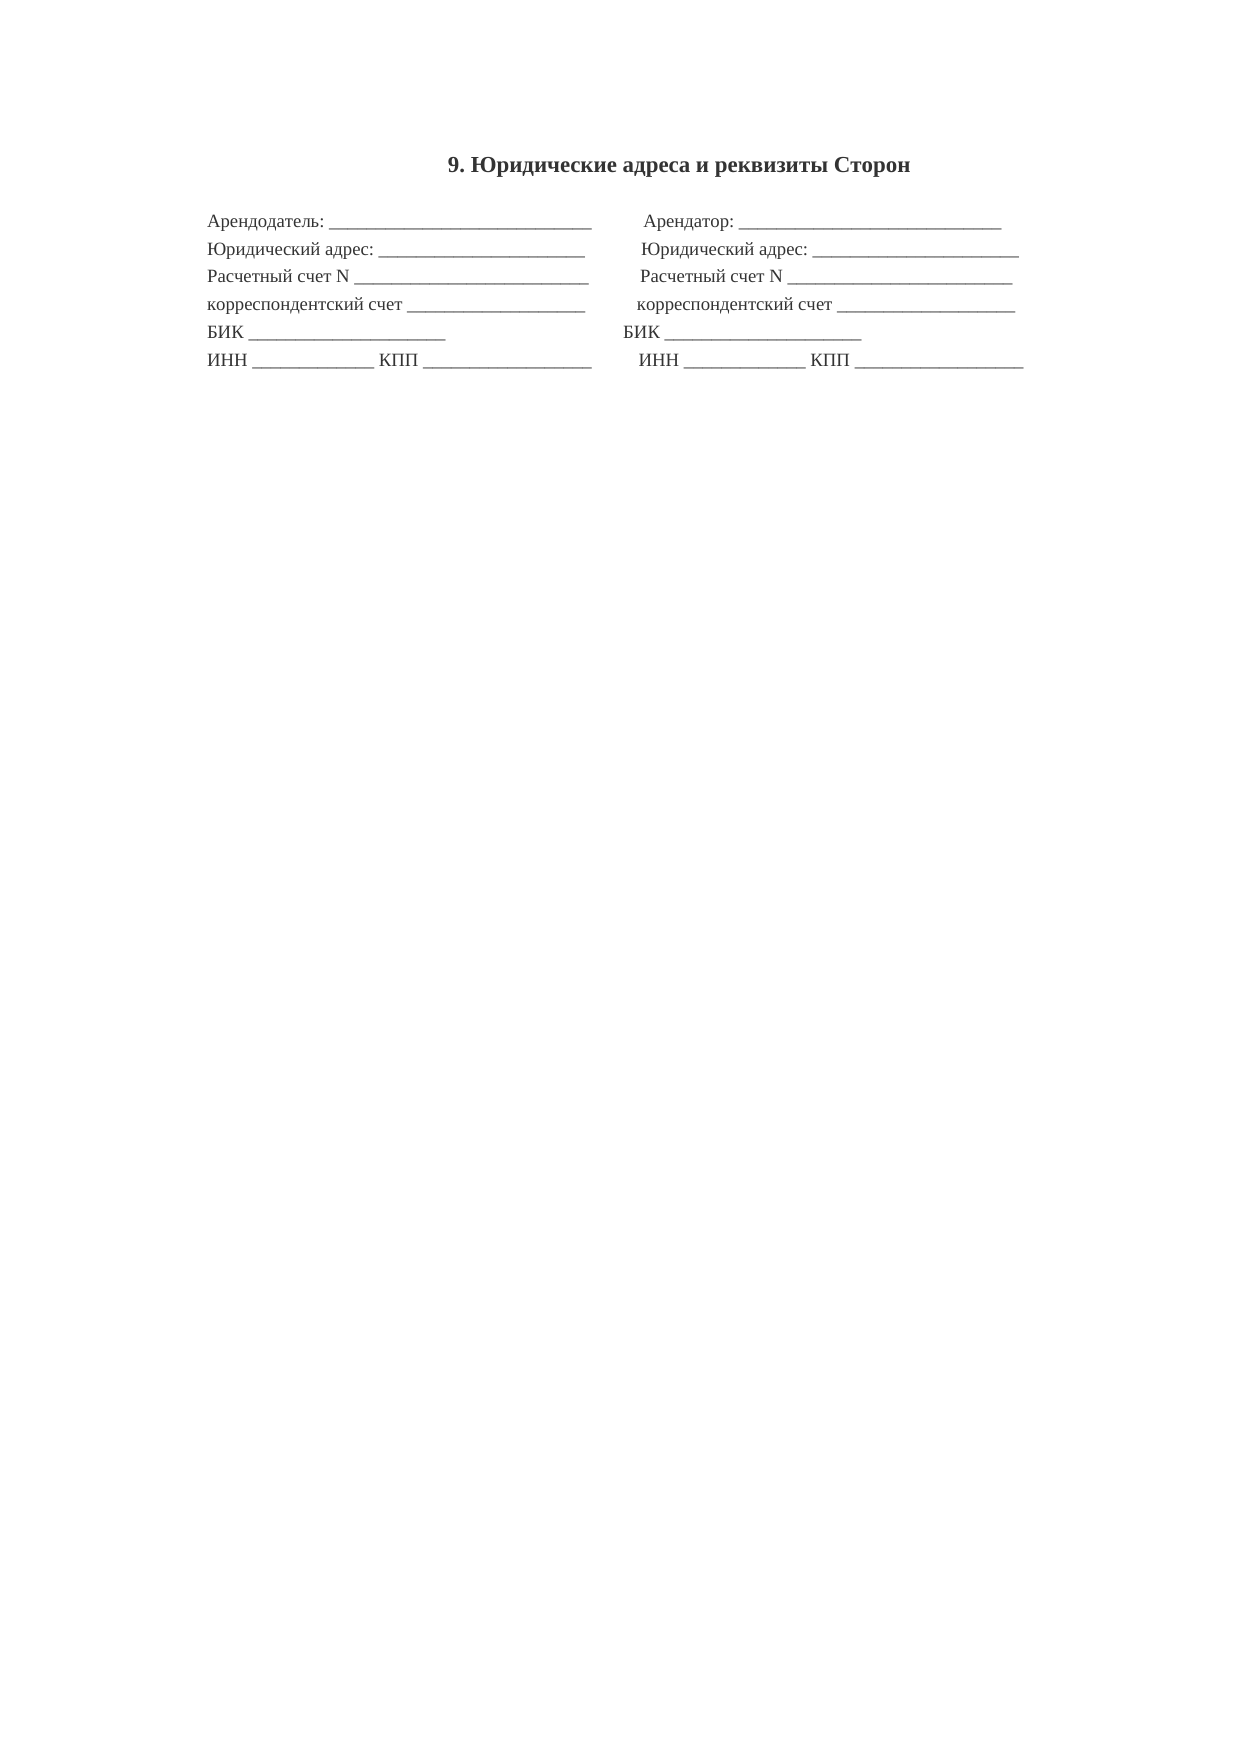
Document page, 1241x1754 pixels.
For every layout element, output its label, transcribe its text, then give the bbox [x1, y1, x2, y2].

text корреспондентский счет ___________________ корреспондентский счет ___________________ [148, 293, 1152, 315]
text Юридический адрес: ______________________ Юридический адрес: ______________________ [148, 237, 1152, 259]
text ИНН _____________ КПП __________________ ИНН _____________ КПП __________________ [148, 349, 1152, 370]
text Расчетный счет N _________________________ Расчетный счет N ________________________ [148, 265, 1152, 287]
text БИК _____________________ БИК _____________________ [148, 321, 1152, 342]
text Арендодатель: ____________________________ Арендатор: ____________________________ [148, 210, 1152, 231]
text 9. Юридические адреса и реквизиты Сторон [148, 151, 1152, 177]
